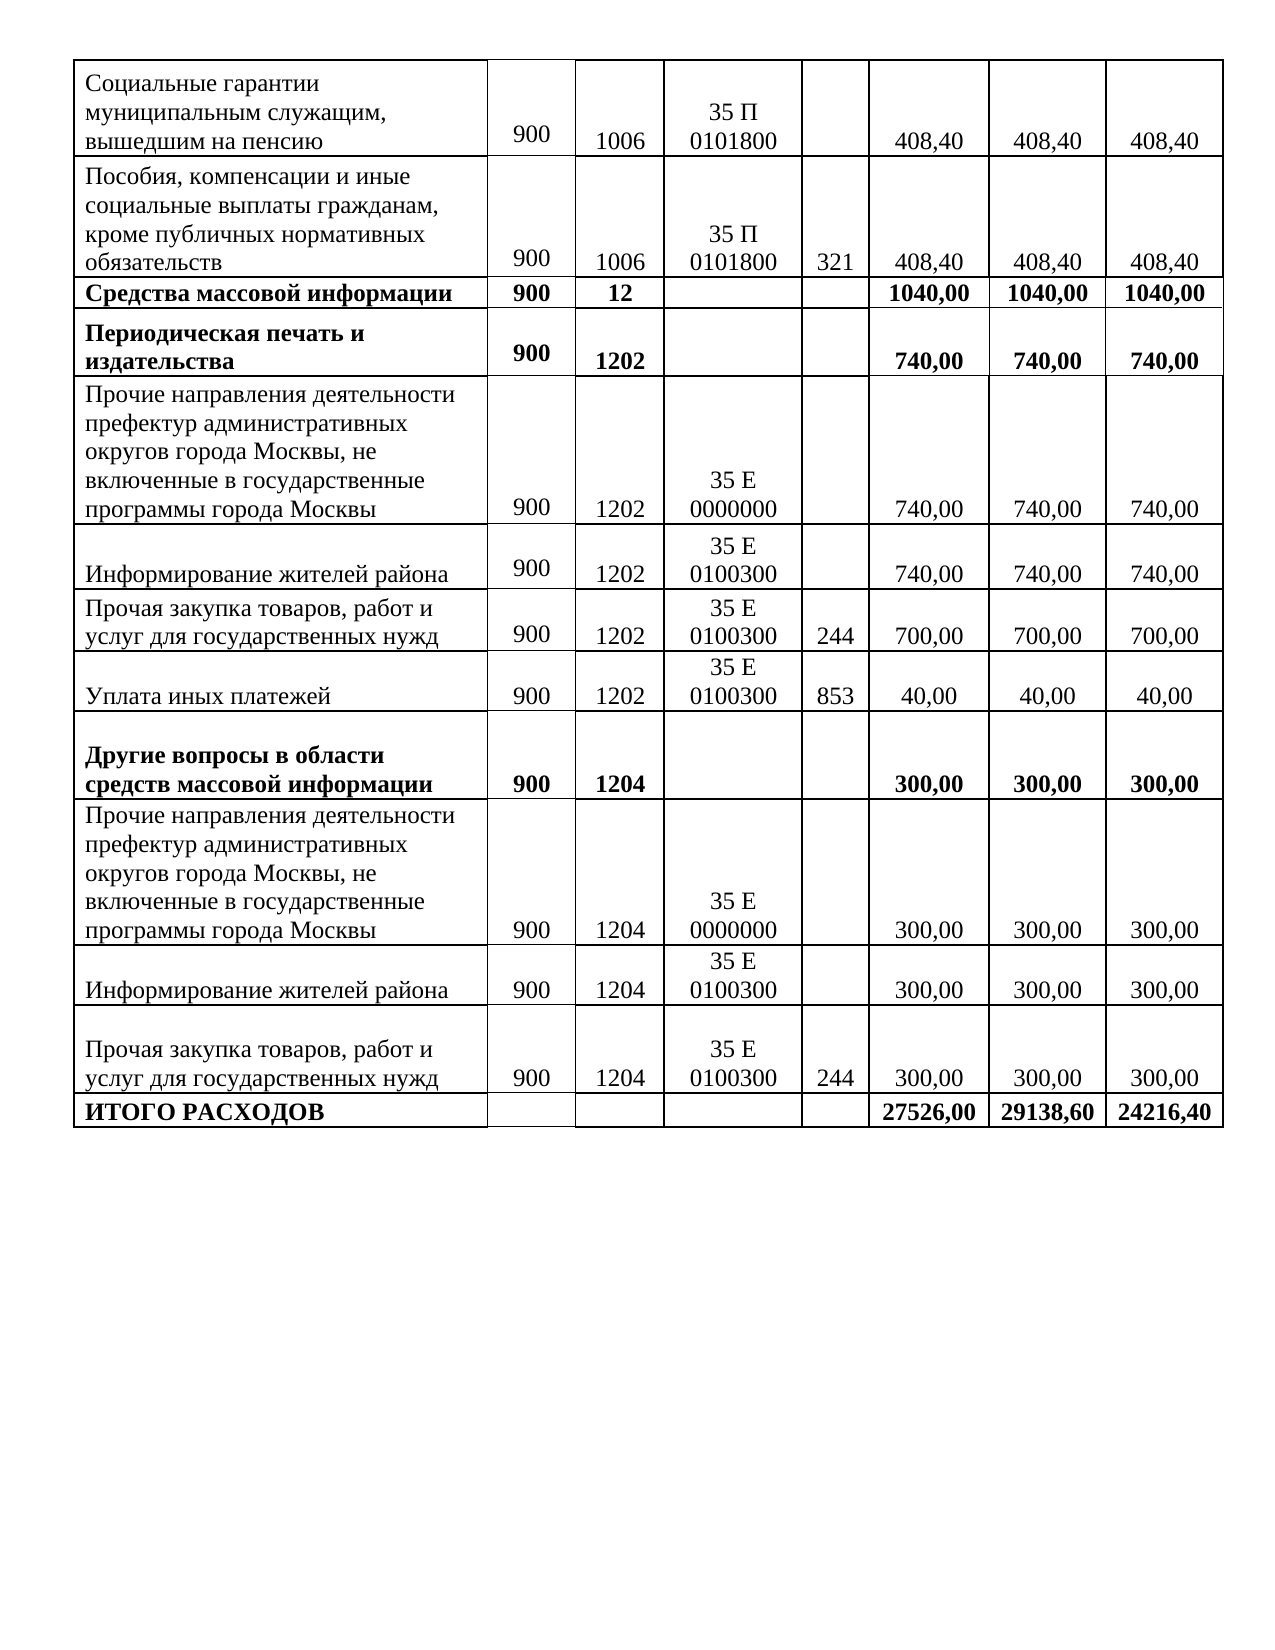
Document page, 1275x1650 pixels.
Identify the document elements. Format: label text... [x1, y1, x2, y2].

table_cell Прочие направления деятельности префектур административных округов города Москвы, не включенные в государственные программы города Москвы [75, 800, 487, 944]
table_cell 900 [488, 1005, 575, 1092]
table_cell [803, 278, 868, 307]
table_cell 1204 [576, 712, 663, 798]
table_cell 12 [576, 278, 663, 307]
table_cell 1202 [576, 377, 663, 523]
table_cell 300,00 [870, 946, 988, 1003]
table_cell 740,00 [990, 376, 1105, 523]
table_cell 740,00 [990, 308, 1105, 375]
table_cell 300,00 [1107, 946, 1222, 1003]
table_cell 244 [803, 1006, 868, 1092]
table_cell 1202 [576, 525, 663, 588]
table_cell 1204 [576, 1006, 663, 1092]
table_cell Информирование жителей района [75, 525, 487, 588]
table_cell 1040,00 [1106, 278, 1223, 307]
table_cell 1202 [576, 652, 663, 710]
table_cell 740,00 [1106, 307, 1223, 375]
table_cell 1006 [576, 61, 663, 154]
table_cell [803, 712, 868, 798]
table_cell [576, 1094, 663, 1126]
table_cell ИТОГО РАСХОДОВ [75, 1094, 487, 1126]
table_cell 900 [488, 711, 575, 798]
table_cell Уплата иных платежей [75, 652, 487, 710]
table_cell 900 [488, 524, 575, 588]
table_cell 35 Е 0000000 [665, 377, 801, 523]
table_cell 300,00 [870, 1006, 988, 1092]
table_cell 408,40 [1107, 61, 1222, 154]
table_cell Прочая закупка товаров, работ и услуг для государственных нужд [75, 590, 487, 650]
table_cell 300,00 [990, 946, 1105, 1003]
table_cell 321 [803, 157, 868, 276]
table_cell [665, 278, 801, 307]
table_cell 35 Е 0100300 [665, 946, 801, 1003]
table_cell 300,00 [870, 800, 988, 944]
table_cell 300,00 [990, 800, 1105, 944]
table_cell 853 [803, 652, 868, 710]
table_cell 408,40 [870, 157, 988, 276]
table_cell [803, 309, 868, 375]
table_cell 35 Е 0000000 [665, 800, 801, 944]
table_cell [803, 61, 868, 154]
table_cell 300,00 [870, 712, 988, 798]
table_cell [803, 800, 868, 944]
table_cell [803, 377, 868, 523]
table_cell 300,00 [990, 1006, 1105, 1092]
table_cell 35 П 0101800 [665, 61, 801, 154]
table_cell 35 Е 0100300 [665, 525, 801, 588]
table_cell 408,40 [1107, 157, 1222, 276]
table_cell 900 [488, 156, 575, 276]
table_cell 900 [488, 651, 575, 710]
table_cell 35 Е 0100300 [665, 1006, 801, 1092]
table_cell Прочая закупка товаров, работ и услуг для государственных нужд [75, 1006, 487, 1092]
table_cell 300,00 [990, 712, 1105, 798]
table_cell 244 [803, 590, 868, 650]
table_cell 1040,00 [990, 278, 1105, 307]
table_cell [665, 712, 801, 798]
table_cell 1204 [576, 946, 663, 1003]
table_cell 1202 [576, 590, 663, 650]
table_cell 300,00 [1107, 800, 1222, 944]
table_cell 900 [488, 308, 575, 375]
table_cell [665, 1094, 801, 1126]
table_cell Прочие направления деятельности префектур административных округов города Москвы, не включенные в государственные программы города Москвы [75, 377, 487, 523]
table_cell Социальные гарантии муниципальным служащим, вышедшим на пенсию [75, 61, 487, 154]
table_cell 900 [488, 589, 575, 650]
table_cell 1204 [576, 800, 663, 944]
table_cell 35 Е 0100300 [665, 590, 801, 650]
table_cell 40,00 [1107, 652, 1222, 710]
table_cell [803, 1094, 868, 1126]
table_cell Пособия, компенсации и иные социальные выплаты гражданам, кроме публичных нормативных обязательств [75, 157, 487, 276]
table_cell [803, 946, 868, 1003]
table_cell Информирование жителей района [75, 946, 487, 1003]
table_cell 740,00 [870, 376, 988, 523]
table_cell [803, 525, 868, 588]
table_cell 300,00 [1107, 712, 1222, 798]
table_cell 700,00 [1107, 590, 1222, 650]
table_cell 1006 [576, 157, 663, 276]
table_cell 27526,00 [870, 1094, 988, 1126]
table_cell 408,40 [990, 157, 1105, 276]
table_cell 900 [488, 277, 575, 307]
table_cell 300,00 [1107, 1006, 1222, 1092]
table_cell 900 [488, 376, 575, 523]
table_cell Периодическая печать и издательства [75, 309, 487, 375]
table_cell 740,00 [1107, 525, 1222, 588]
table_cell 740,00 [990, 525, 1105, 588]
table_cell [665, 309, 801, 375]
table_cell 24216,40 [1107, 1094, 1222, 1126]
table_cell 740,00 [870, 525, 988, 588]
table_cell 35 П 0101800 [665, 157, 801, 276]
table_cell 900 [488, 945, 575, 1003]
table_cell 35 Е 0100300 [665, 652, 801, 710]
table_cell 900 [488, 799, 575, 944]
table_cell 740,00 [1107, 376, 1222, 523]
table_cell 408,40 [870, 61, 988, 154]
table_cell 1202 [576, 309, 663, 375]
table_cell Другие вопросы в области средств массовой информации [75, 712, 487, 798]
table_cell 740,00 [870, 308, 989, 375]
table_cell 40,00 [990, 652, 1105, 710]
table_cell 700,00 [990, 590, 1105, 650]
table_cell [488, 1093, 575, 1126]
table_cell 1040,00 [870, 278, 989, 307]
table_cell 700,00 [870, 590, 988, 650]
table_cell Средства массовой информации [75, 278, 487, 307]
table_cell 900 [488, 60, 575, 154]
table_cell 40,00 [870, 652, 988, 710]
table_cell 29138,60 [990, 1094, 1105, 1126]
table_cell 408,40 [990, 61, 1105, 154]
